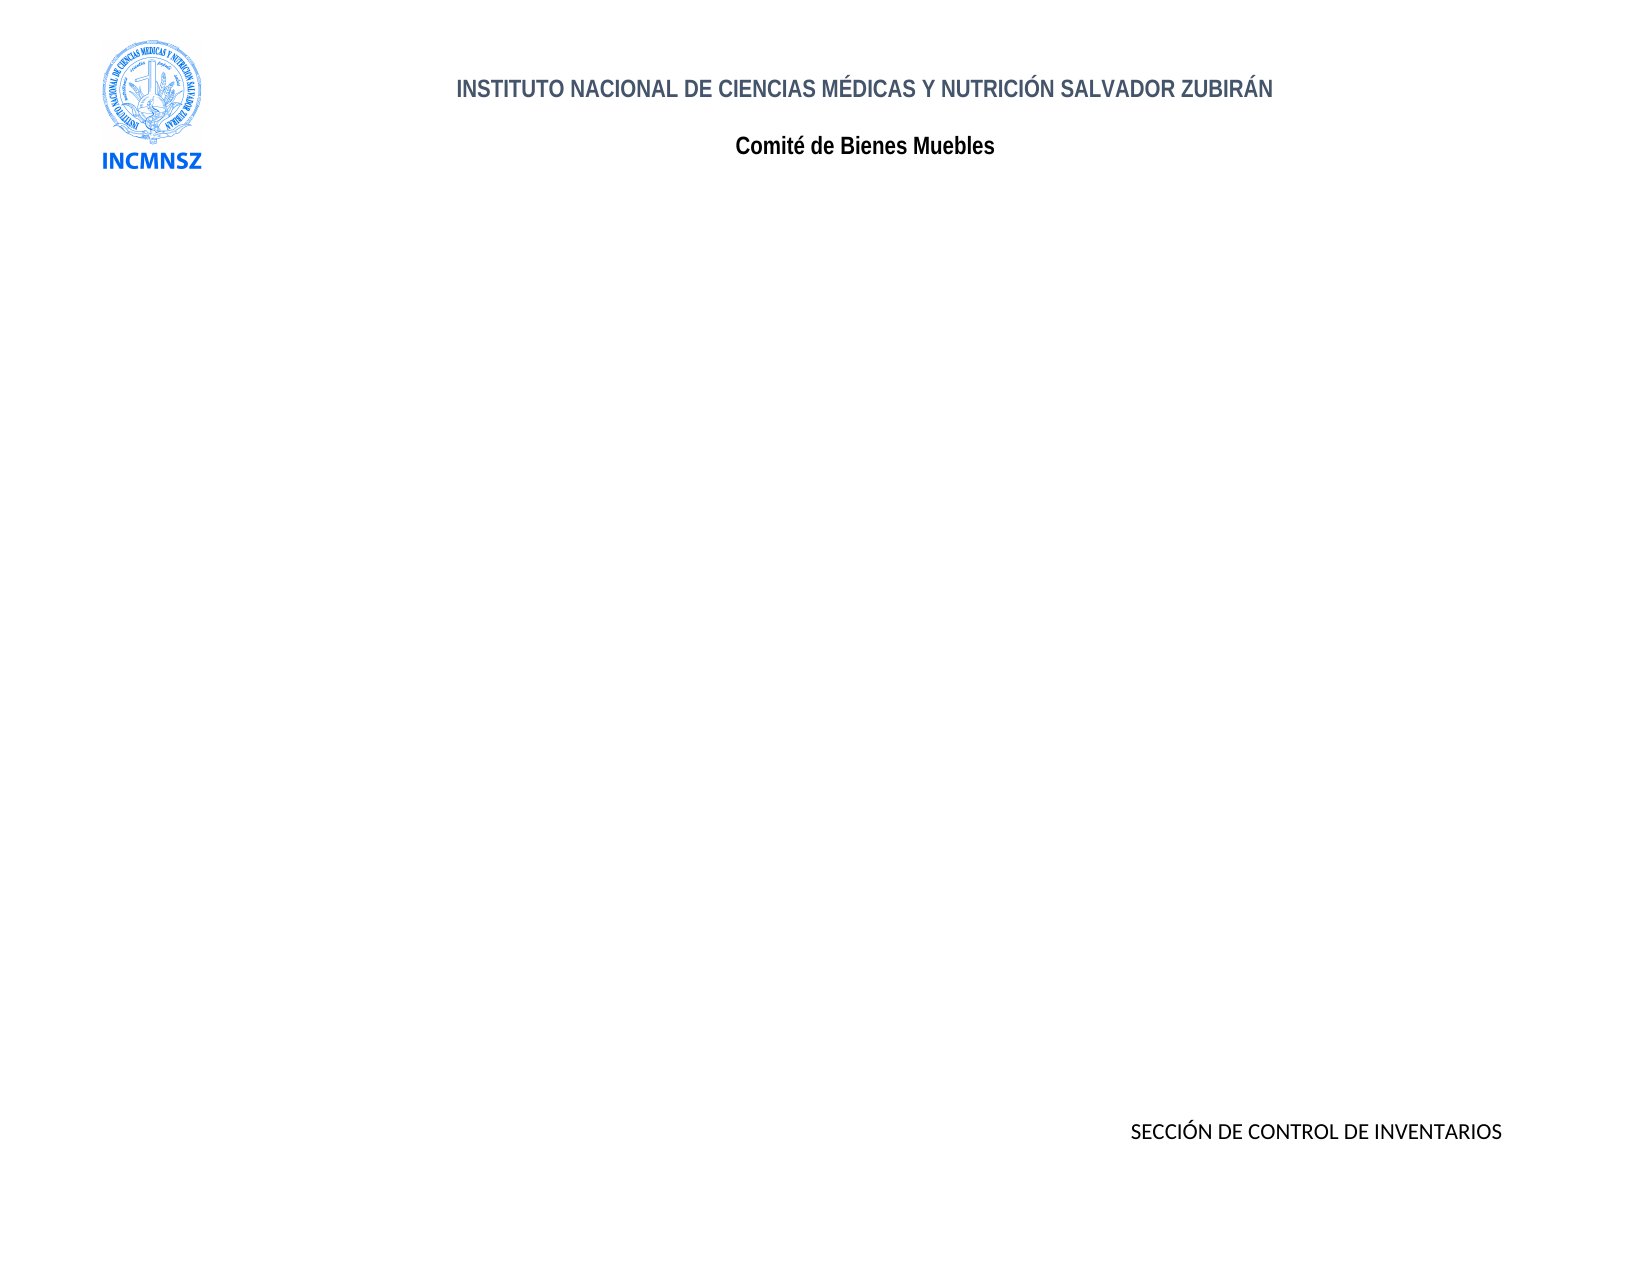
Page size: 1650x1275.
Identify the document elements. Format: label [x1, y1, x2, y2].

picture [102, 40, 202, 169]
